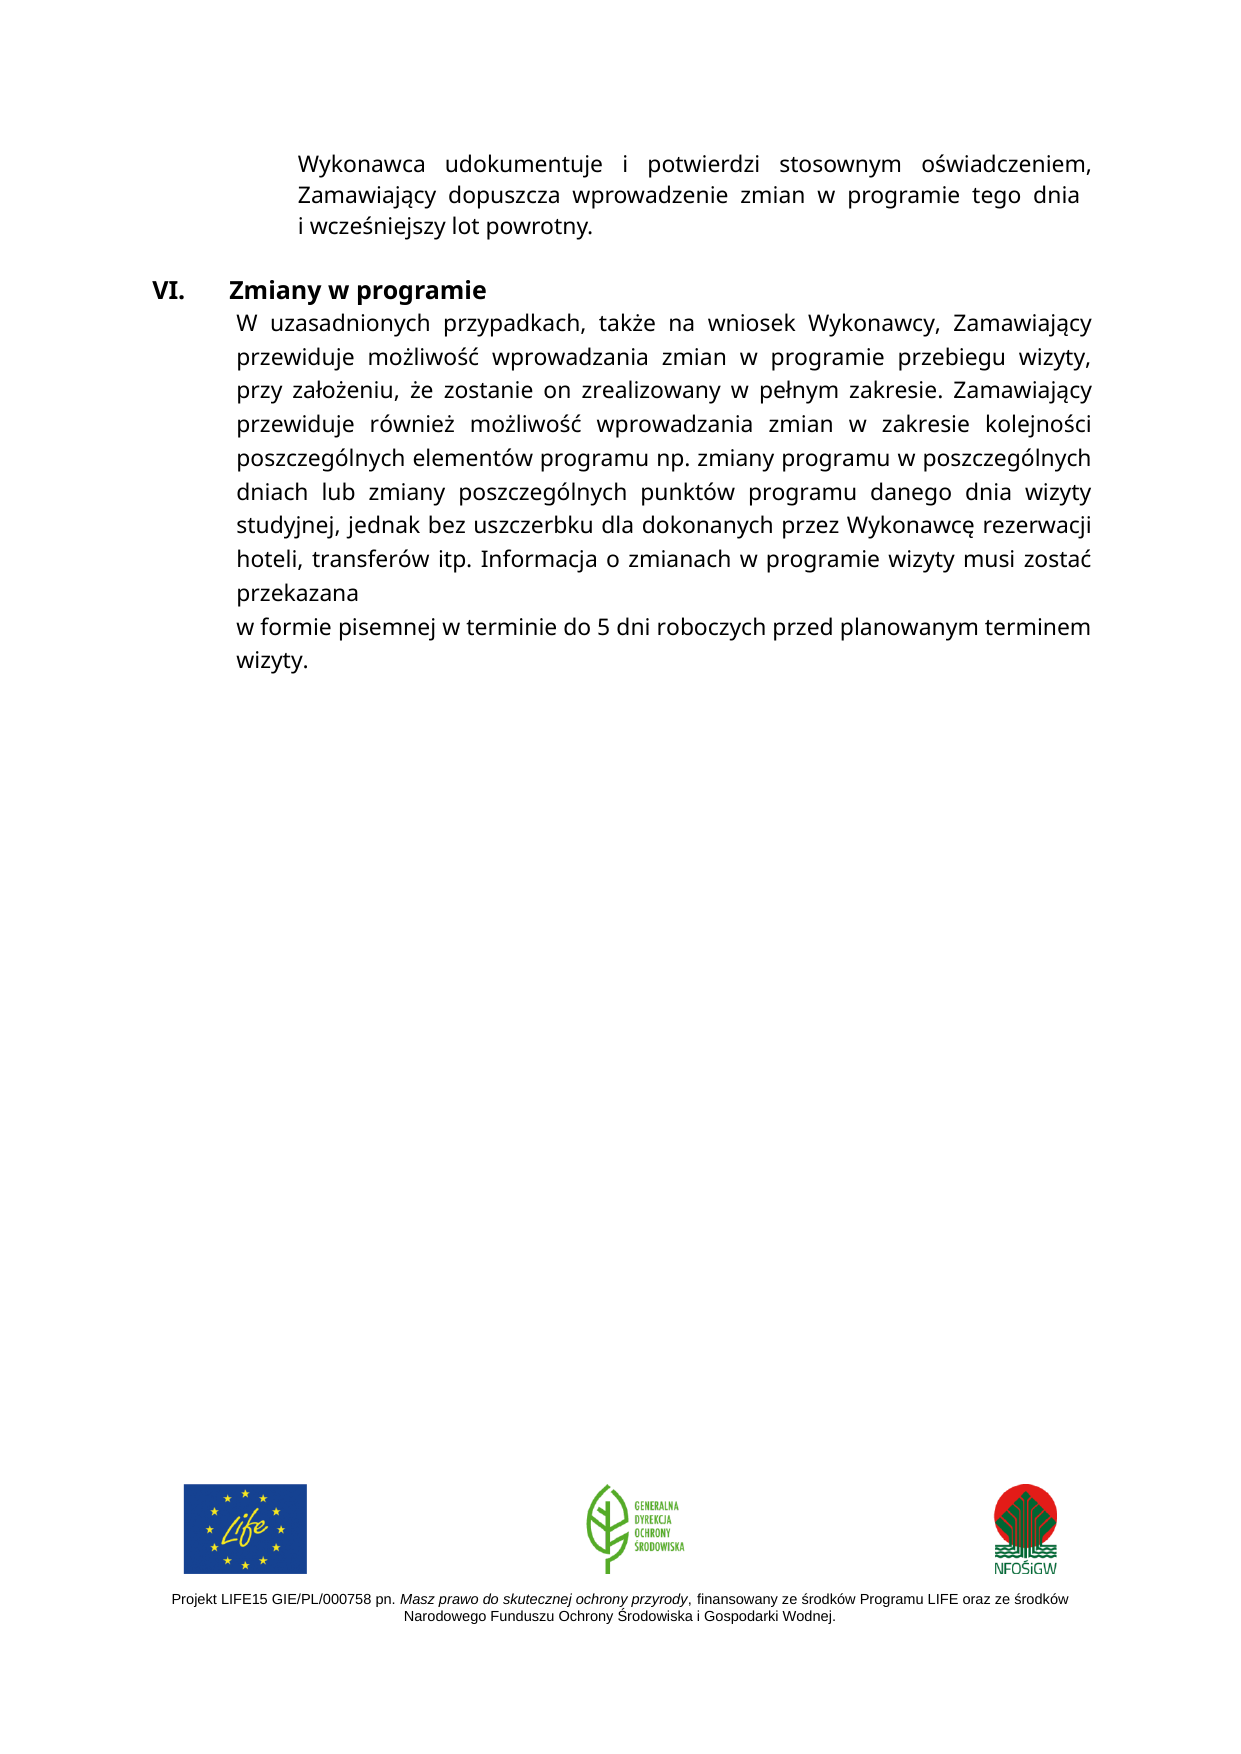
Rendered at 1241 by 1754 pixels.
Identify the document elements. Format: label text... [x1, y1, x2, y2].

text W uzasadnionych przypadkach, także na wniosek Wykonawcy, Zamawiający przewiduje możliwość wprowadzania zmian w programie przebiegu wizyty, przy założeniu, że zostanie on zrealizowany w pełnym zakresie. Zamawiający przewiduje również możliwość wprowadzania zmian w zakresie kolejności poszczególnych elementów programu np. zmiany programu w poszczególnych dniach lub zmiany poszczególnych punktów programu danego dnia wizyty studyjnej, jednak bez uszczerbku dla dokonanych przez Wykonawcę rezerwacji hoteli, transferów itp. Informacja o zmianach w programie wizyty musi zostać przekazana w formie pisemnej w terminie do 5 dni roboczych przed planowanym terminem wizyty. [236, 307, 1093, 675]
list Zmiany w programie [185, 273, 1093, 307]
picture [183, 1484, 1057, 1574]
